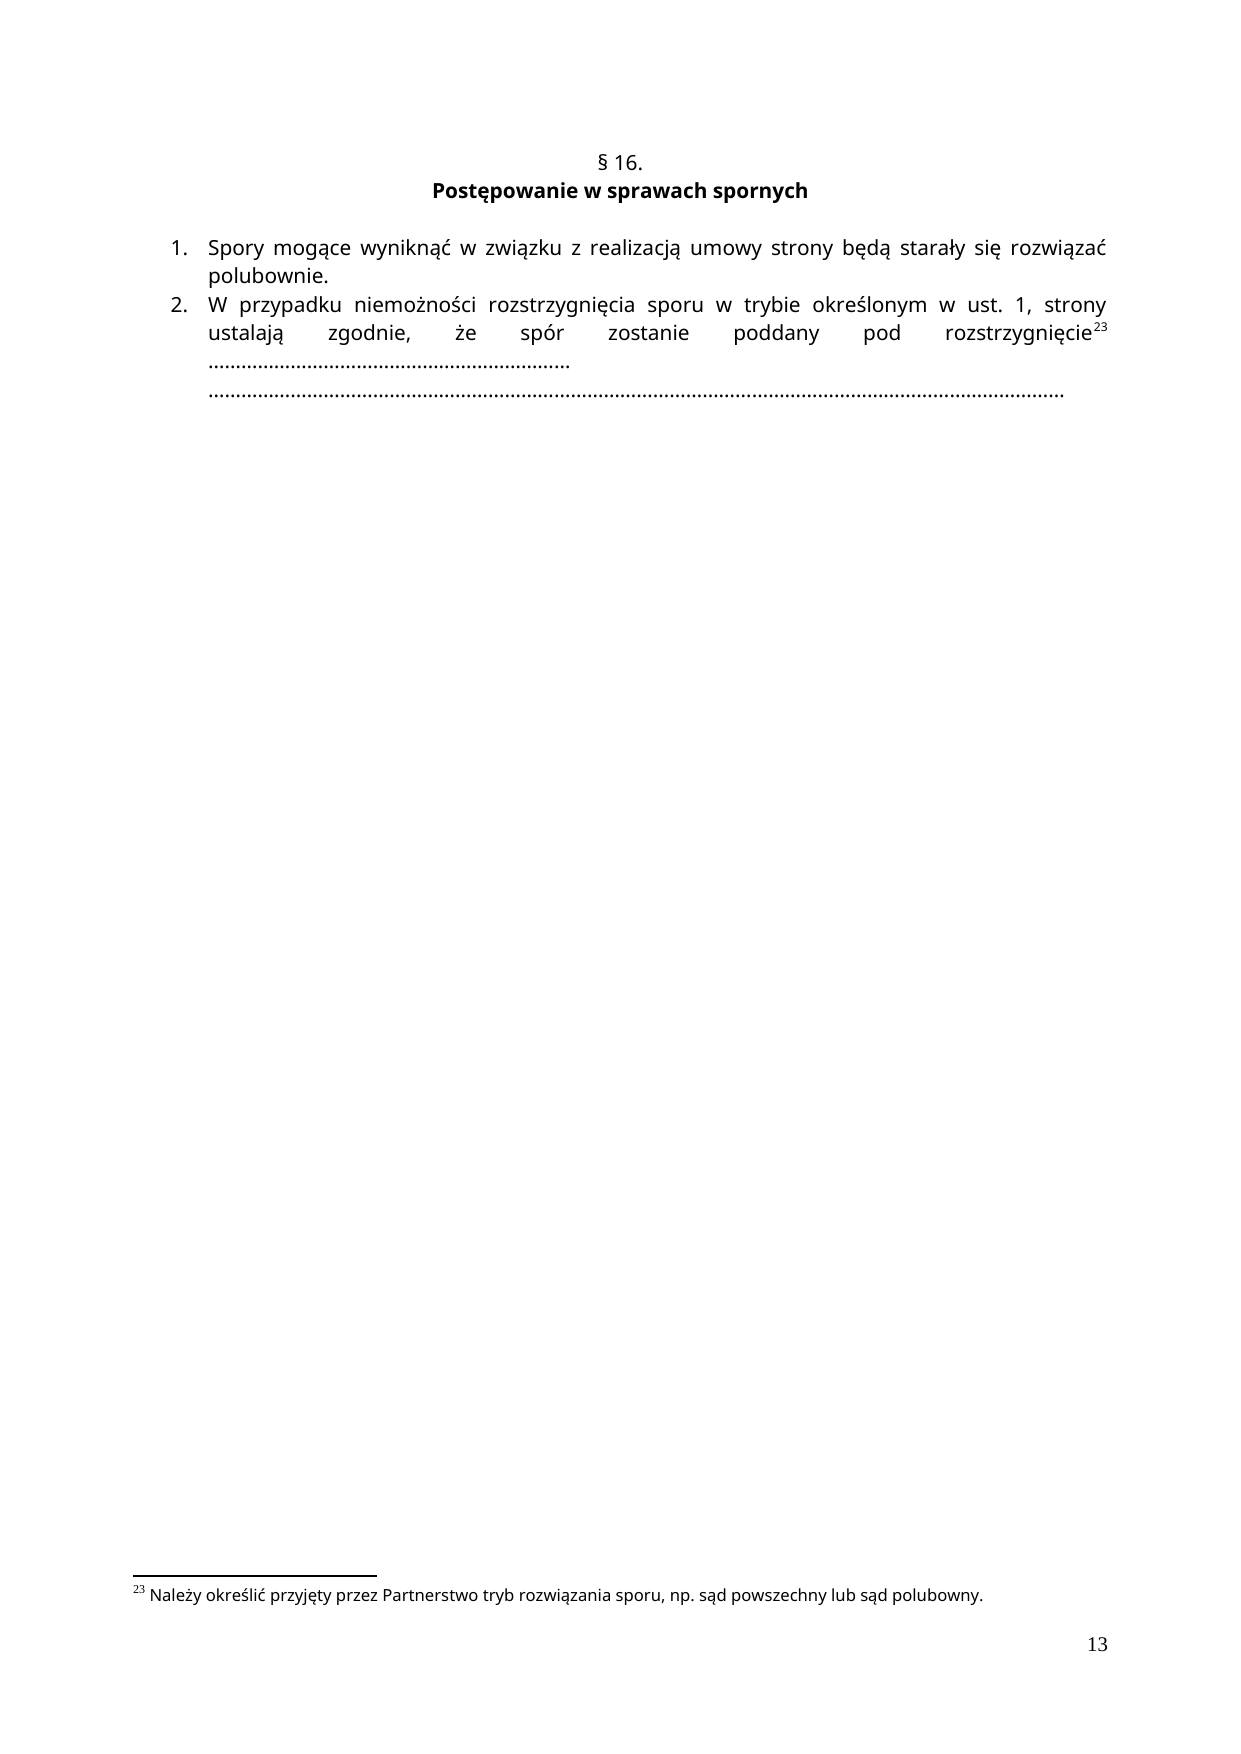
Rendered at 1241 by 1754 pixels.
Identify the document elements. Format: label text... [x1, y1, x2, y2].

list Spory mogące wyniknąć w związku z realizacją umowy strony będą starały się rozwiązać polubownie. [170, 233, 1107, 290]
text Postępowanie w sprawach spornych [133, 176, 1107, 204]
text § 16. [133, 148, 1107, 176]
list ………………………………………………………………………………………………………………………………………… [208, 375, 1107, 403]
list W przypadku niemożności rozstrzygnięcia sporu w trybie określonym w ust. 1, strony ustalają zgodnie, że spór zostanie poddany pod rozstrzygnięcie ………………………………………………………… [170, 290, 1107, 375]
